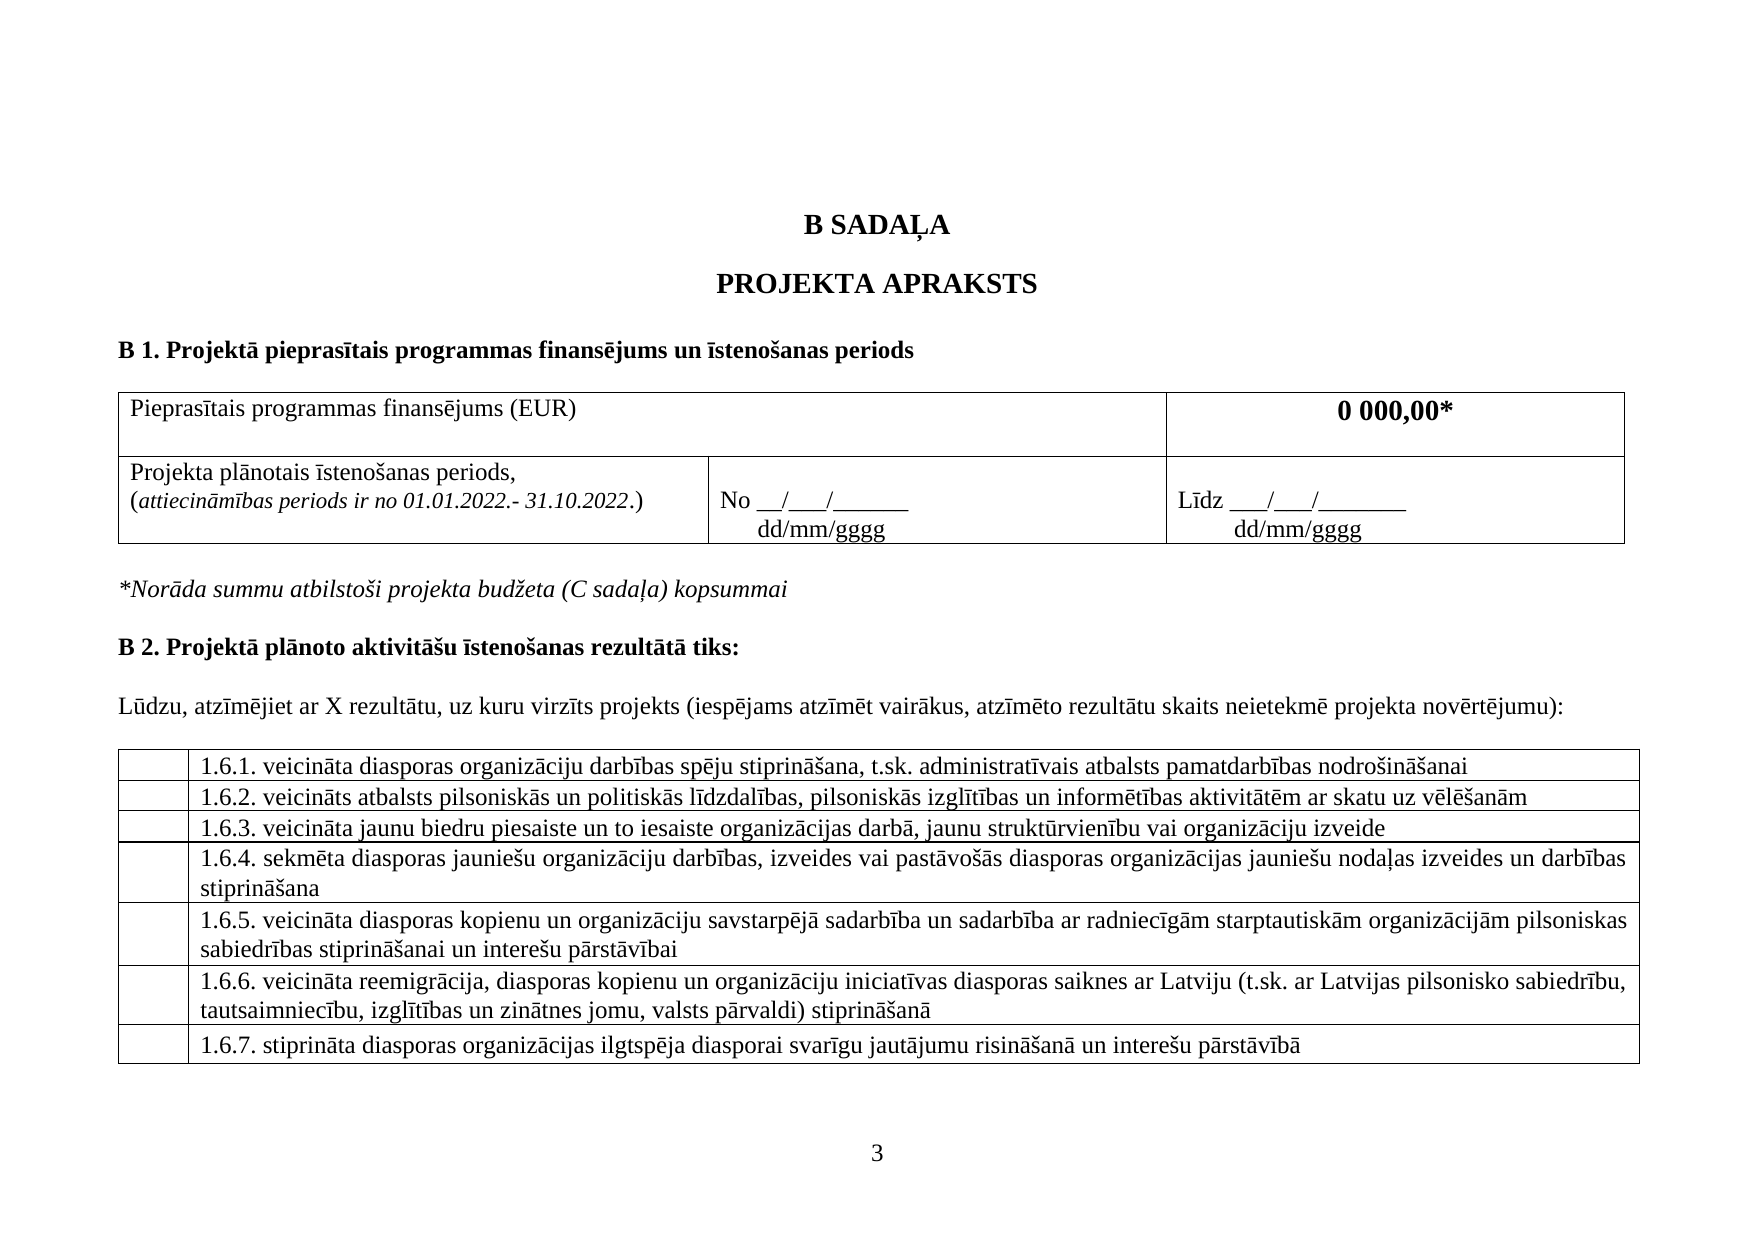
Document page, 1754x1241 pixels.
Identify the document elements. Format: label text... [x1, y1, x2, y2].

table_header Pieprasītais programmas finansējums () [119, 393, 1166, 456]
table_cell 1.6.6. veicināta reemigrācija, diasporas kopienu un organizāciju iniciatīvas diasporas saiknes ar Latviju (t.sk. ar Latvijas pilsonisko sabiedrību, tautsaimniecību, izglītības un zinātnes jomu, valsts pārvaldi) stiprināšanā [189, 966, 1639, 1024]
table_cell No __/___/______ dd/mm/gggg [709, 457, 1166, 543]
table_cell [119, 1025, 188, 1063]
table_cell 1.6.4. sekmēta diasporas jauniešu organizāciju darbības, izveides vai pastāvošās diasporas organizācijas jauniešu nodaļas izveides un darbības stiprināšana [189, 843, 1639, 902]
table_cell 1.6.7. stiprināta diasporas organizācijas ilgtspēja diasporai svarīgu jautājumu risināšanā un interešu pārstāvībā [189, 1025, 1639, 1063]
table_cell [119, 966, 188, 1024]
text B 1. Projektā pieprasītais programmas finansējums un īstenošanas periods [118, 333, 1636, 363]
text Lūdzu, atzīmējiet ar X rezultātu, uz kuru virzīts projekts (iespējams atzīmēt vairākus, atzīmēto rezultātu skaits neietekmē projekta novērtējumu): [118, 690, 1636, 720]
table_cell [119, 811, 188, 841]
table_header 1.6.1. veicināta diasporas organizāciju darbības spēju stiprināšana, t.sk. administratīvais atbalsts pamatdarbības nodrošināšanai [189, 750, 1639, 779]
table_header [119, 750, 188, 779]
table_cell [119, 843, 188, 902]
table_cell 1.6.5. veicināta diasporas kopienu un organizāciju savstarpējā sadarbība un sadarbība ar radniecīgām starptautiskām organizācijām pilsoniskas sabiedrības stiprināšanai un interešu pārstāvībai [189, 903, 1639, 965]
text PROJEKTA APRAKSTS [118, 266, 1636, 300]
table_cell [119, 781, 188, 810]
table_cell Līdz ___/___/_______ dd/mm/gggg [1167, 457, 1624, 543]
text B 2. Projektā plānoto aktivitāšu īstenošanas rezultātā tiks: [118, 631, 1636, 661]
table_cell 1.6.3. veicināta jaunu biedru piesaiste un to iesaiste organizācijas darbā, jaunu struktūrvienību vai organizāciju izveide [189, 811, 1639, 841]
table_header 0 000,00* [1167, 393, 1624, 456]
table_cell 1.6.2. veicināts atbalsts pilsoniskās un politiskās līdzdalības, pilsoniskās izglītības un informētības aktivitātēm ar skatu uz vēlēšanām [189, 781, 1639, 810]
text B SADAĻA [118, 207, 1636, 241]
table_cell Projekta plānotais īstenošanas periods, (attiecināmības periods ir no 01.01.2022.- 31.10.2022.) [119, 457, 708, 543]
table_cell [119, 903, 188, 965]
text *Norāda summu atbilstoši projekta budžeta (C sadaļa) kopsummai [118, 573, 1636, 602]
